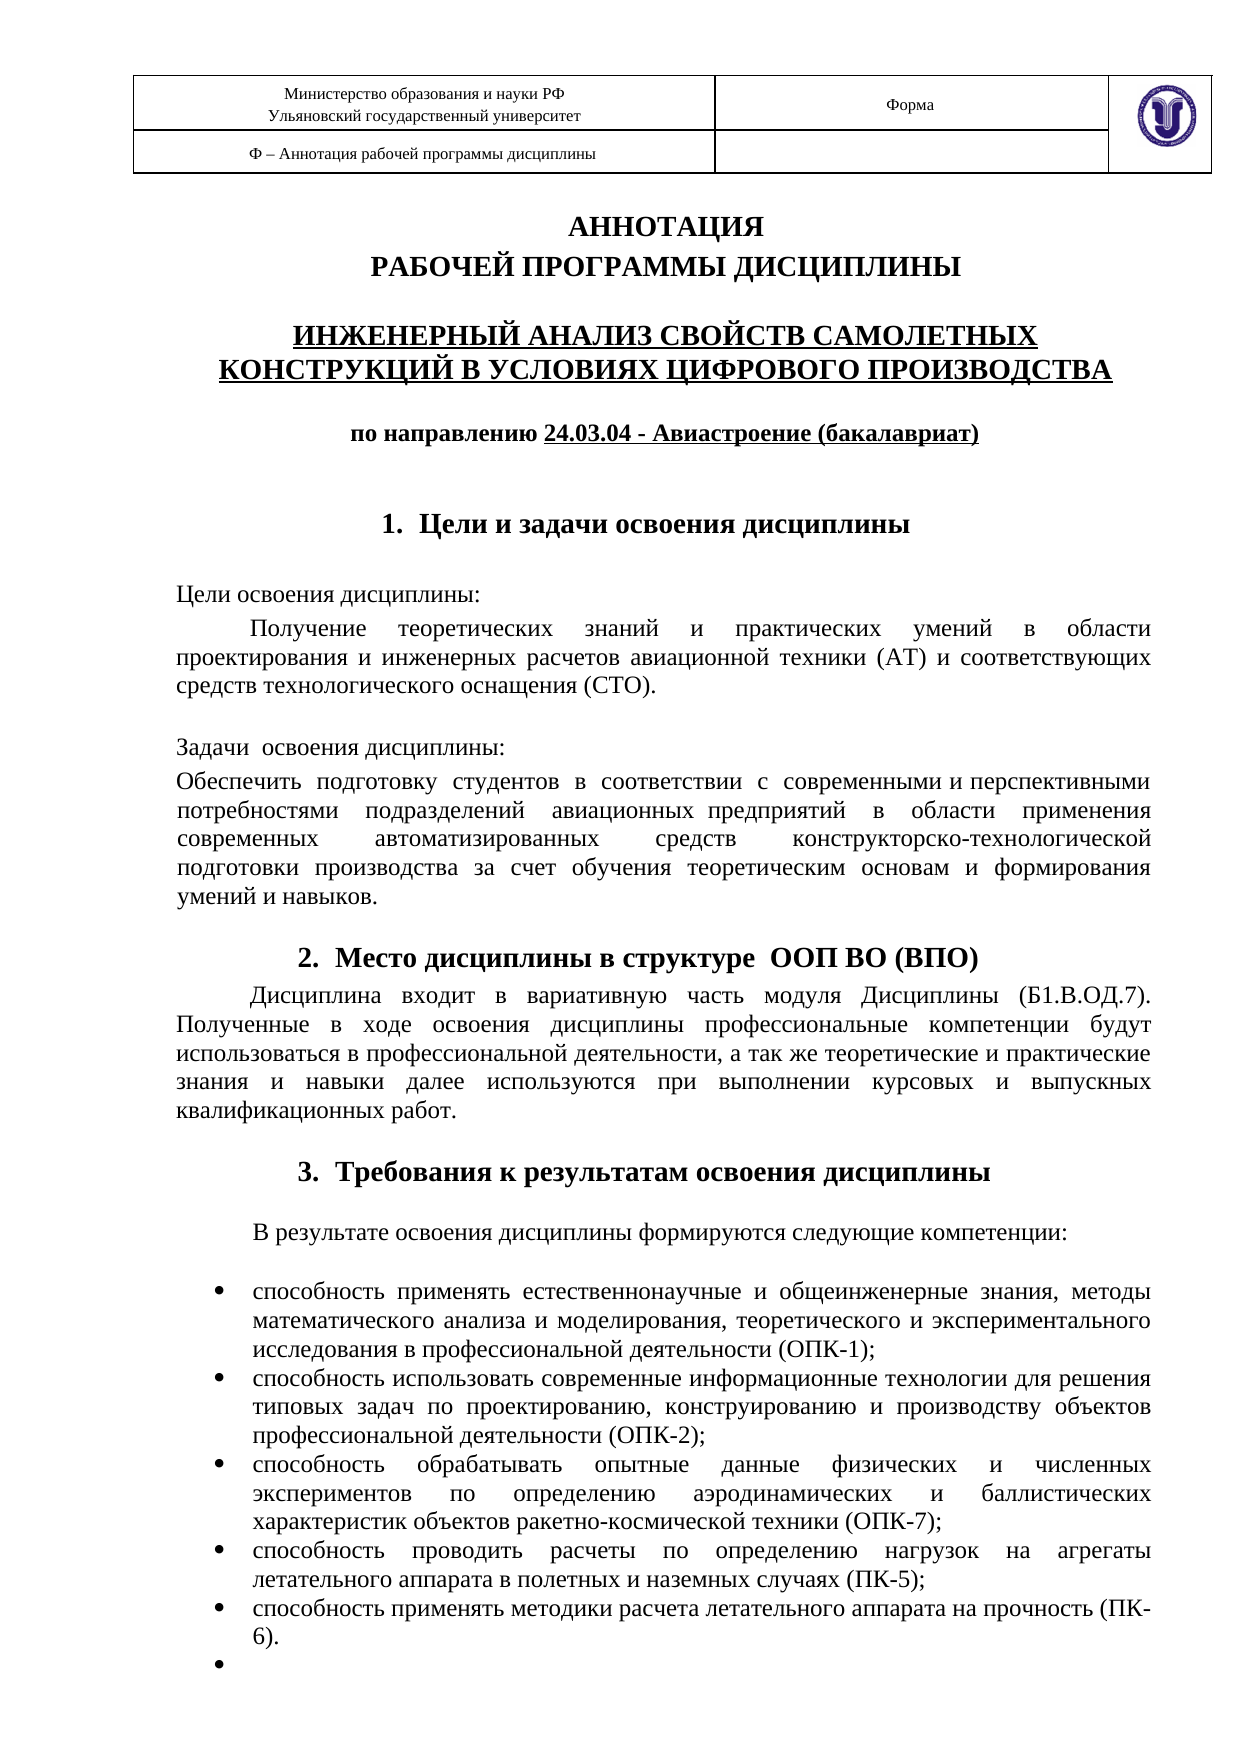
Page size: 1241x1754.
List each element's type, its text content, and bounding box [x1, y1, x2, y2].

subtitle АННОТАЦИЯ [178, 209, 1153, 242]
text Цели освоения дисциплины: [176, 579, 1152, 608]
table_cell Ф – Аннотация рабочей программы дисциплины [134, 131, 714, 172]
text Задачи освоения дисциплины: [176, 732, 1152, 761]
picture [1136, 83, 1197, 147]
list способность применять методики расчета летательного аппарата на прочность (ПК-6). [215, 1593, 1152, 1650]
list способность применять естественнонаучные и общеинженерные знания, методы математического анализа и моделирования, теоретического и экспериментального исследования в профессиональной деятельности (ОПК-1); [215, 1276, 1152, 1363]
list способность проводить расчеты по определению нагрузок на агрегаты летательного аппарата в полетных и наземных случаях (ПК-5); [215, 1535, 1152, 1593]
text Дисциплина входит в вариативную часть модуля Дисциплины (Б1.В.ОД.7). Полученные в ходе освоения дисциплины профессиональные компетенции будут использоваться в профессиональной деятельности, а так же теоретические и практические знания и навыки далее используются при выполнении курсовых и выпускных квалификационных работ. [176, 980, 1152, 1124]
text Получение теоретических знаний и практических умений в области проектирования и инженерных расчетов авиационной техники (АТ) и соответствующих средств технологического оснащения (СТО). [176, 613, 1152, 699]
subtitle Требования к результатам освоения дисциплины [297, 1154, 1153, 1188]
list способность использовать современные информационные технологии для решения типовых задач по проектированию, конструированию и производству объектов профессиональной деятельности (ОПК-2); [215, 1363, 1152, 1449]
text Обеспечить подготовку студентов в соответствии с современными и перспективными потребностями подразделений авиационных предприятий в области применения современных автоматизированных средств конструкторско-технологической подготовки производства за счет обучения теоретическим основам и формирования умений и навыков. [176, 766, 1152, 910]
subtitle Цели и задачи освоения дисциплины [381, 506, 1153, 540]
text по направлению 24.03.04 - Авиастроение (бакалавриат) [177, 418, 1152, 447]
subtitle РАБОЧЕЙ ПРОГРАММЫ ДИСЦИПЛИНЫ [178, 249, 1153, 283]
table_header Министерство образования и науки РФ Ульяновский государственный университет [134, 76, 714, 129]
subtitle Место дисциплины в структуре ООП ВО (ВПО) [297, 940, 1153, 973]
table_header Форма [716, 76, 1108, 129]
text КОНСТРУКЦИЙ В УСЛОВИЯХ ЦИФРОВОГО ПРОИЗВОДСТВА [177, 352, 1153, 385]
table_cell [716, 131, 1108, 172]
text ИНЖЕНЕРНЫЙ АНАЛИЗ СВОЙСТВ САМОЛЕТНЫХ [177, 318, 1153, 352]
table_header [1109, 76, 1211, 172]
list способность обрабатывать опытные данные физических и численных экспериментов по определению аэродинамических и баллистических характеристик объектов ракетно-космической техники (ОПК-7); [215, 1449, 1152, 1535]
text В результате освоения дисциплины формируются следующие компетенции: [252, 1217, 1152, 1246]
